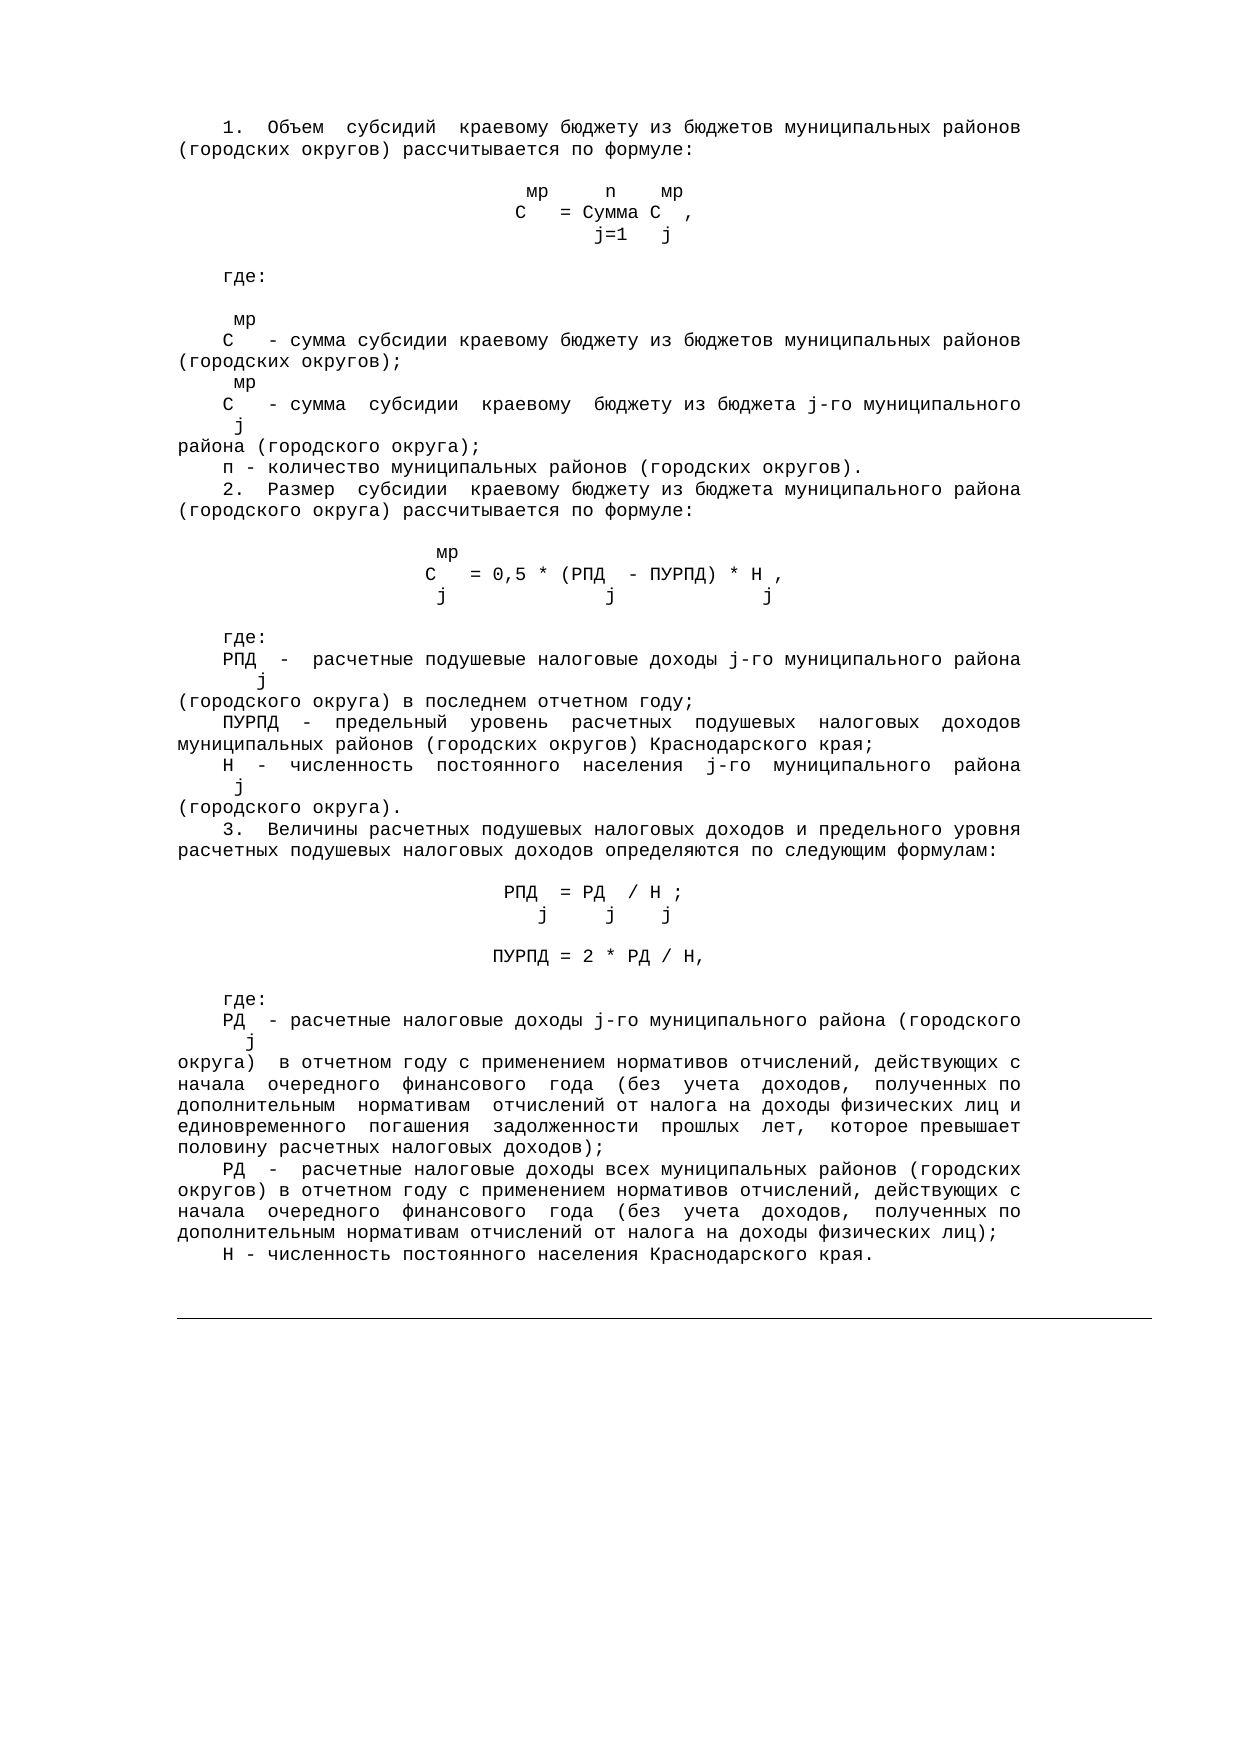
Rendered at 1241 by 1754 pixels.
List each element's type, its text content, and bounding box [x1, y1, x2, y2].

text j j j [177, 586, 1152, 607]
text единовременного погашения задолженности прошлых лет, которое превышает [177, 1117, 1152, 1138]
text РПД - расчетные подушевые налоговые доходы j-го муниципального района [177, 649, 1152, 671]
text j [177, 777, 1152, 798]
text ПУРПД - предельный уровень расчетных подушевых налоговых доходов [177, 713, 1152, 734]
text j [177, 671, 1152, 692]
text ПУРПД = 2 * РД / Н, [177, 947, 1152, 968]
text (городского округа). [177, 798, 1152, 819]
text мр n мр [177, 182, 1152, 203]
text РД - расчетные налоговые доходы всех муниципальных районов (городских [177, 1159, 1152, 1181]
text дополнительным нормативам отчислений от налога на доходы физических лиц); [177, 1223, 1152, 1244]
text мр [177, 543, 1152, 564]
text муниципальных районов (городских округов) Краснодарского края; [177, 734, 1152, 756]
text Н - численность постоянного населения Краснодарского края. [177, 1244, 1152, 1266]
text дополнительным нормативам отчислений от налога на доходы физических лиц и [177, 1096, 1152, 1117]
text РД - расчетные налоговые доходы j-го муниципального района (городского [177, 1011, 1152, 1032]
text половину расчетных налоговых доходов); [177, 1138, 1152, 1159]
text мр [177, 373, 1152, 394]
text 1. Объем субсидий краевому бюджету из бюджетов муниципальных районов [177, 118, 1152, 139]
text округа) в отчетном году с применением нормативов отчислений, действующих с [177, 1053, 1152, 1074]
text где: [177, 628, 1152, 649]
text j j j [177, 904, 1152, 926]
text Н - численность постоянного населения j-го муниципального района [177, 756, 1152, 777]
text района (городского округа); [177, 437, 1152, 458]
text С - сумма субсидии краевому бюджету из бюджетов муниципальных районов [177, 331, 1152, 352]
text округов) в отчетном году с применением нормативов отчислений, действующих с [177, 1181, 1152, 1202]
text (городского округа) рассчитывается по формуле: [177, 501, 1152, 522]
text (городских округов); [177, 352, 1152, 373]
text 3. Величины расчетных подушевых налоговых доходов и предельного уровня [177, 819, 1152, 841]
text где: [177, 989, 1152, 1011]
text мр [177, 309, 1152, 331]
text (городского округа) в последнем отчетном году; [177, 692, 1152, 713]
text С = Сумма С , [177, 203, 1152, 224]
text где: [177, 267, 1152, 288]
text 2. Размер субсидии краевому бюджету из бюджета муниципального района [177, 479, 1152, 501]
text j [177, 416, 1152, 437]
text начала очередного финансового года (без учета доходов, полученных по [177, 1074, 1152, 1096]
text С - сумма субсидии краевому бюджету из бюджета j-го муниципального [177, 394, 1152, 416]
text j=1 j [177, 224, 1152, 246]
text РПД = РД / Н ; [177, 883, 1152, 904]
text п - количество муниципальных районов (городских округов). [177, 458, 1152, 479]
text С = 0,5 * (РПД - ПУРПД) * Н , [177, 564, 1152, 586]
text начала очередного финансового года (без учета доходов, полученных по [177, 1202, 1152, 1223]
text j [177, 1032, 1152, 1053]
text (городских округов) рассчитывается по формуле: [177, 139, 1152, 161]
text расчетных подушевых налоговых доходов определяются по следующим формулам: [177, 841, 1152, 862]
